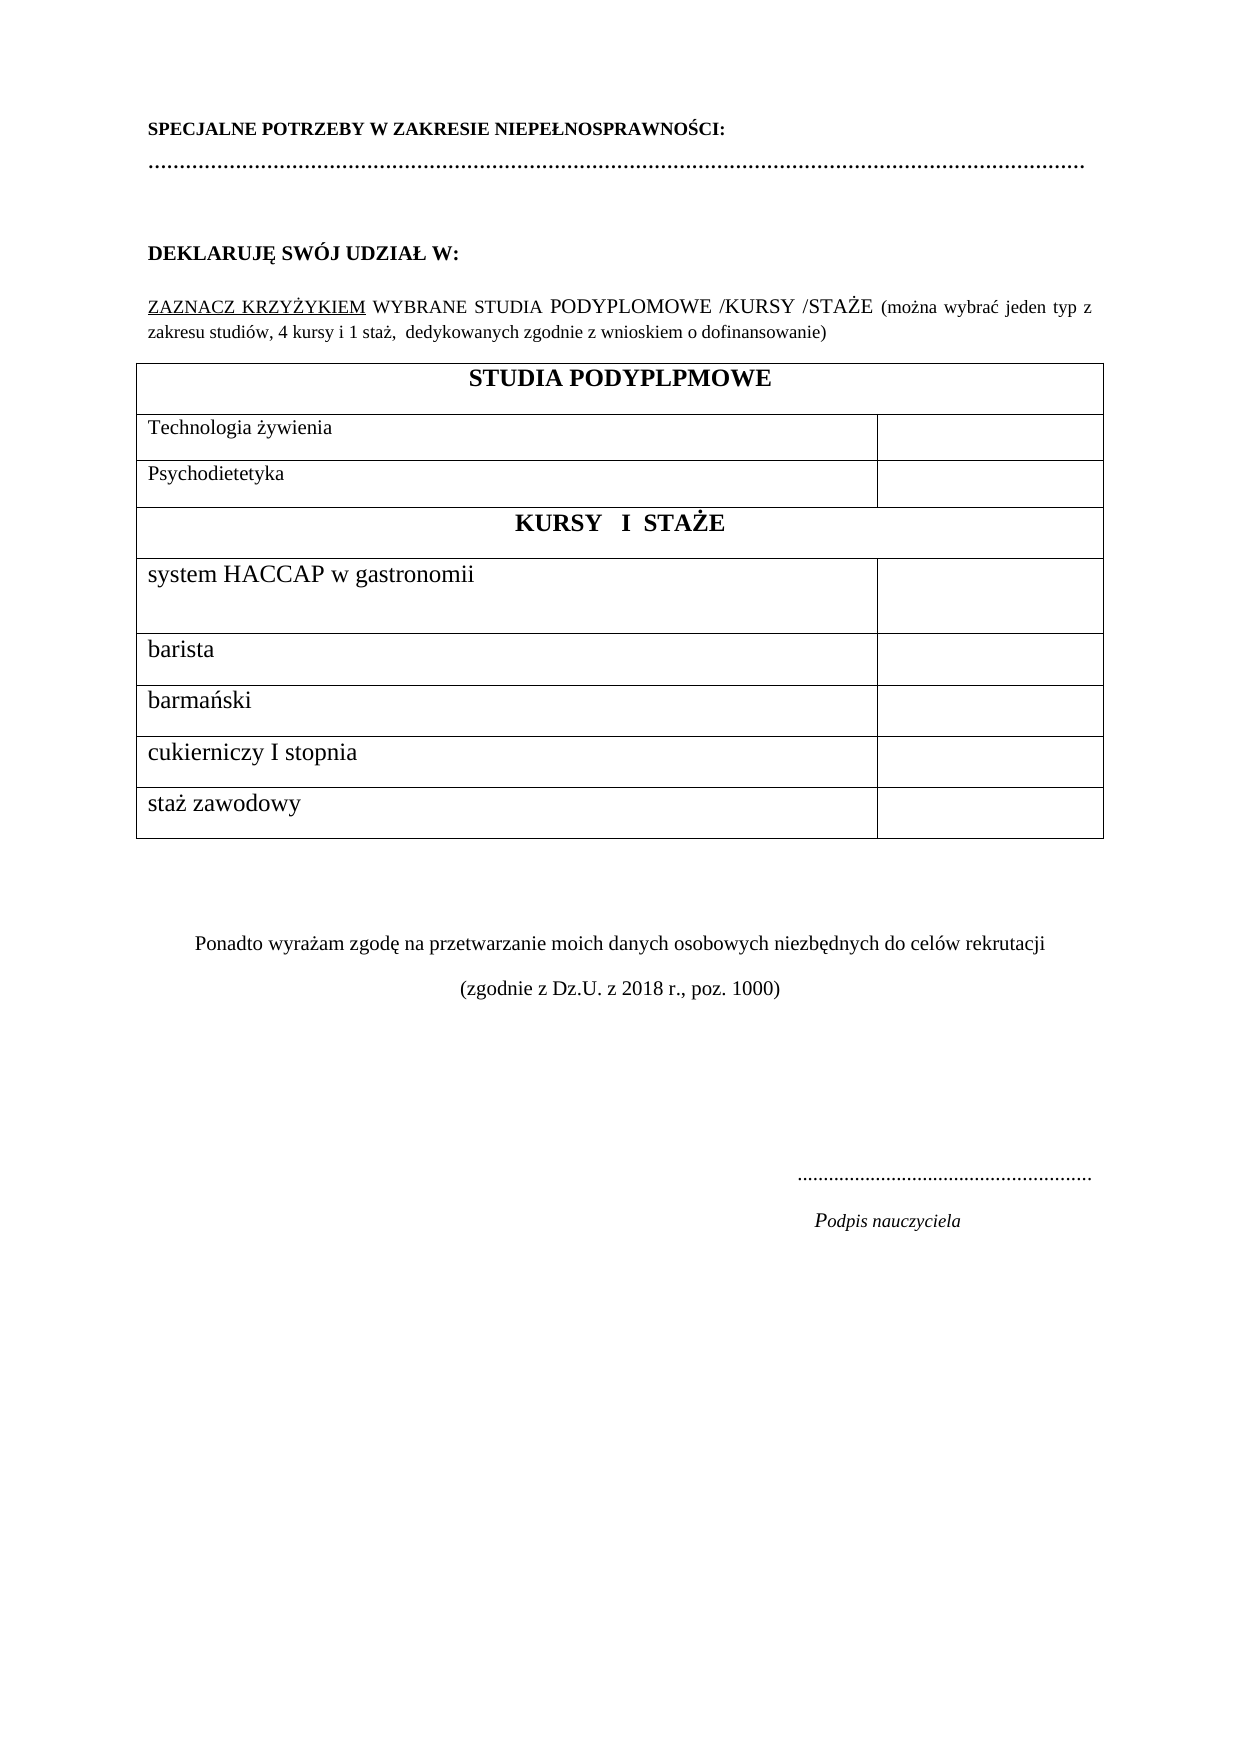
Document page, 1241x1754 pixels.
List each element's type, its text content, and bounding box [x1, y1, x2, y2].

table_cell system HACCAP w gastronomii [137, 559, 877, 633]
table_cell [878, 415, 1103, 460]
table_cell barista [137, 634, 877, 684]
text Ponadto wyrażam zgodę na przetwarzanie moich danych osobowych niezbędnych do celów rekrutacji [148, 930, 1093, 954]
table_cell [878, 461, 1103, 507]
table_cell staż zawodowy [137, 788, 877, 838]
table_cell [878, 634, 1103, 684]
table_cell Technologia żywienia [137, 415, 877, 460]
table_cell [878, 788, 1103, 838]
table_cell [878, 686, 1103, 736]
table_cell [878, 737, 1103, 787]
table_header STUDIA PODYPLPMOWE [137, 364, 1103, 414]
text Podpis nauczyciela [148, 1208, 1093, 1232]
table_cell KURSY I STAŻE [137, 508, 1103, 558]
text DEKLARUJĘ SWÓJ UDZIAŁ W: [148, 241, 1093, 265]
table_cell [878, 559, 1103, 633]
table_cell cukierniczy I stopnia [137, 737, 877, 787]
table_cell Psychodietetyka [137, 461, 877, 507]
text (zgodnie z Dz.U. z 2018 r., poz. 1000) [148, 976, 1093, 1000]
table_cell barmański [137, 686, 877, 736]
text ZAZNACZ KRZYŻYKIEM WYBRANE STUDIA PODYPLOMOWE /KURSY /STAŻE (można wybrać jeden typ z zakresu studiów, 4 kursy i 1 staż, dedykowanych zgodnie z wnioskiem o dofinansowanie) [148, 294, 1093, 342]
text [148, 118, 1093, 172]
